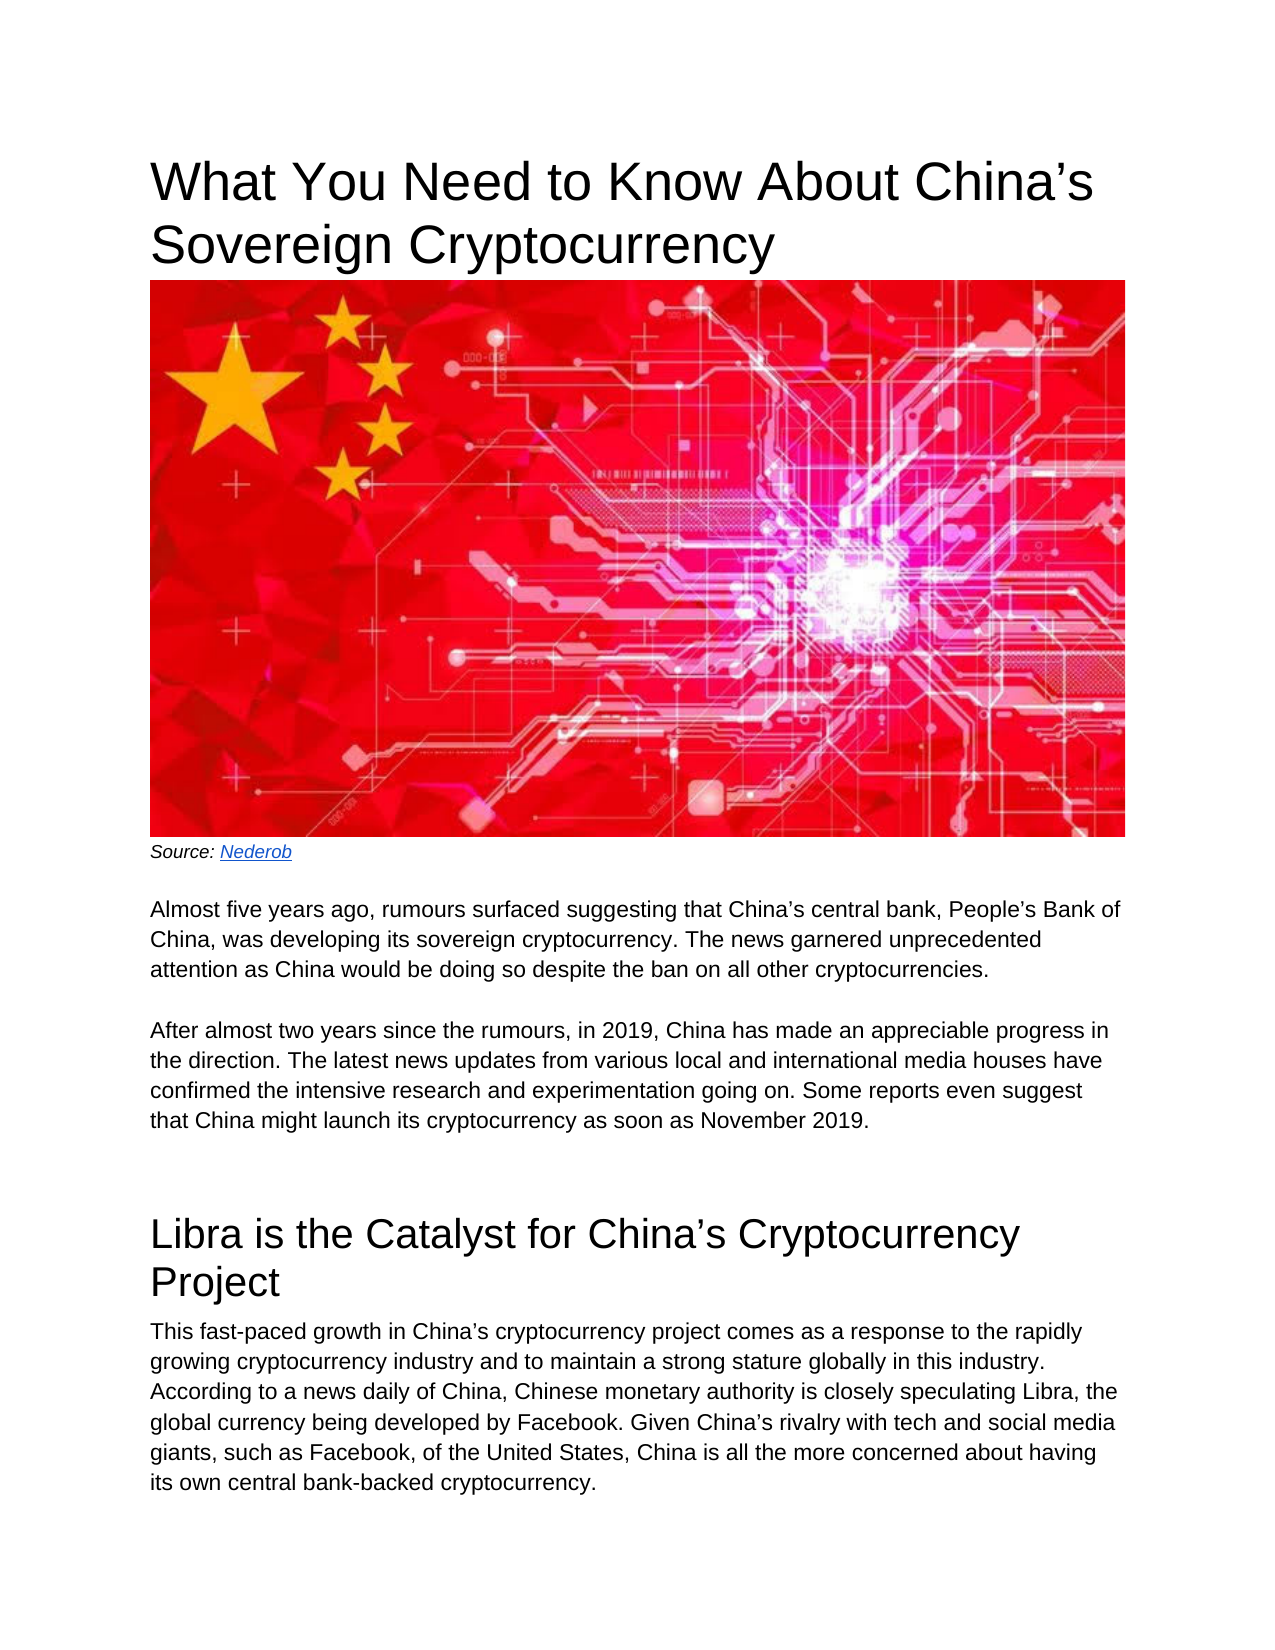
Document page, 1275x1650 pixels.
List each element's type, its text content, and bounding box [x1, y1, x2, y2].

subtitle Libra is the Catalyst for China’s Cryptocurrency Project [150, 1209, 1125, 1305]
text This fast-paced growth in China’s cryptocurrency project comes as a response to the rapidly growing cryptocurrency industry and to maintain a strong stature globally in this industry. According to a news daily of China, Chinese monetary authority is closely speculating Libra, the global currency being developed by Facebook. Given China’s rivalry with tech and social media giants, such as Facebook, of the United States, China is all the more concerned about having its own central bank-backed cryptocurrency. [150, 1318, 1125, 1495]
text After almost two years since the rumours, in 2019, China has made an appreciable progress in the direction. The latest news updates from various local and international media houses have confirmed the intensive research and experimentation going on. Some reports even suggest that China might launch its cryptocurrency as soon as November 2019. [150, 1017, 1125, 1134]
picture [150, 280, 1125, 837]
text Almost five years ago, rumours surfaced suggesting that China’s central bank, People’s Bank of China, was developing its sovereign cryptocurrency. The news garnered unprecedented attention as China would be doing so despite the ban on all other cryptocurrencies. [150, 896, 1125, 983]
title What You Need to Know About China’s Sovereign Cryptocurrency [150, 150, 1125, 274]
text Source: Nederob [150, 841, 1125, 862]
